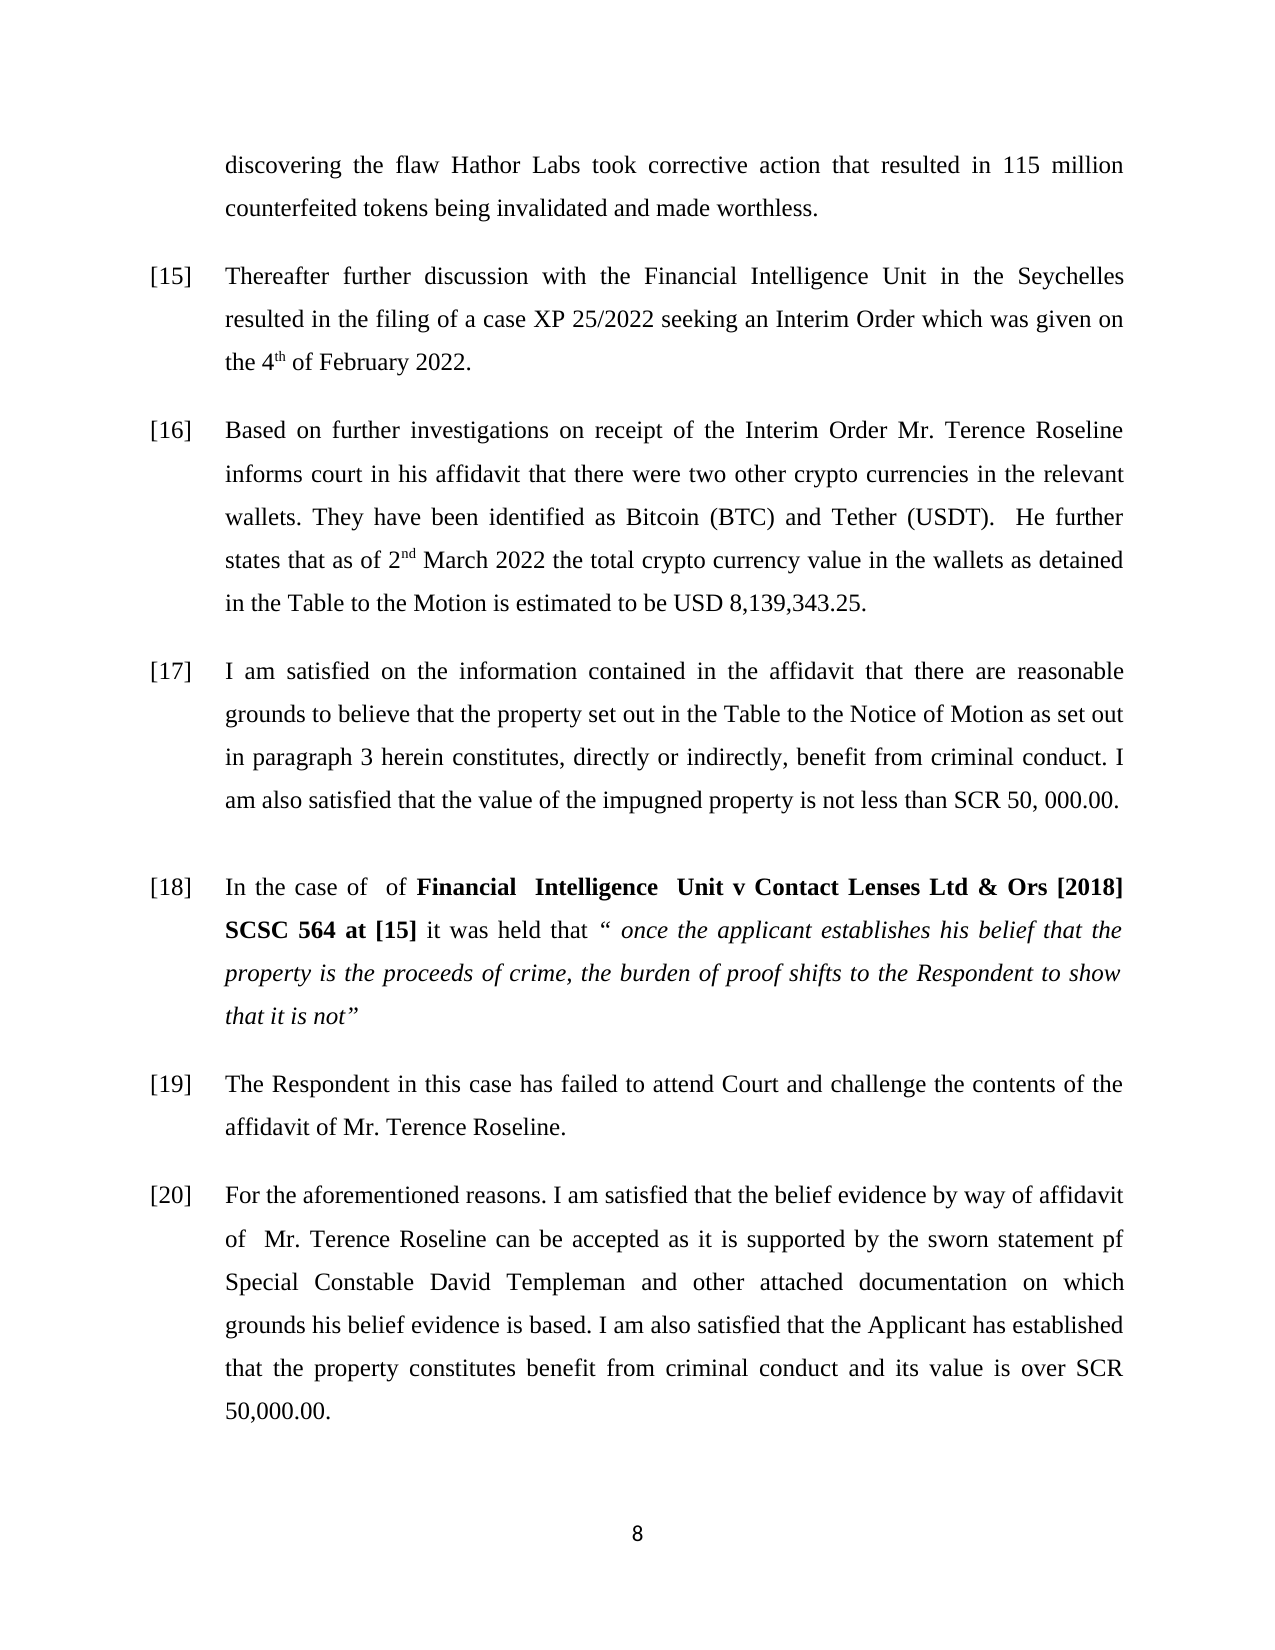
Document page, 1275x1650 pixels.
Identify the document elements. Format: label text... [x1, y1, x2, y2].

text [150, 150, 1125, 222]
text Thereafter further discussion with the Financial Intelligence Unit in the Seychelles resulted in the filing of a case XP 25/2022 seeking an Interim Order which was given on the 4th of February 2022. [150, 261, 1125, 376]
text In the case of of Financial Intelligence Unit v Contact Lenses Ltd & Ors [2018] SCSC 564 at [15] it was held that “ once the applicant establishes his belief that the property is the proceeds of crime, the burden of proof shifts to the Respondent to show that it is not” [150, 872, 1125, 1030]
text For the aforementioned reasons. I am satisfied that the belief evidence by way of affidavit of Mr. Terence Roseline can be accepted as it is supported by the sworn statement pf Special Constable David Templeman and other attached documentation on which grounds his belief evidence is based. I am also satisfied that the Applicant has established that the property constitutes benefit from criminal conduct and its value is over SCR 50,000.00. [150, 1181, 1125, 1425]
text Based on further investigations on receipt of the Interim Order Mr. Terence Roseline informs court in his affidavit that there were two other crypto currencies in the relevant wallets. They have been identified as Bitcoin (BTC) and Tether (USDT). He further states that as of 2nd March 2022 the total crypto currency value in the wallets as detained in the Table to the Motion is estimated to be USD 8,139,343.25. [150, 416, 1125, 617]
text The Respondent in this case has failed to attend Court and challenge the contents of the affidavit of Mr. Terence Roseline. [150, 1069, 1125, 1141]
text I am satisfied on the information contained in the affidavit that there are reasonable grounds to believe that the property set out in the Table to the Notice of Motion as set out in paragraph 3 herein constitutes, directly or indirectly, benefit from criminal conduct. I am also satisfied that the value of the impugned property is not less than SCR 50, 000.00. [150, 656, 1125, 814]
